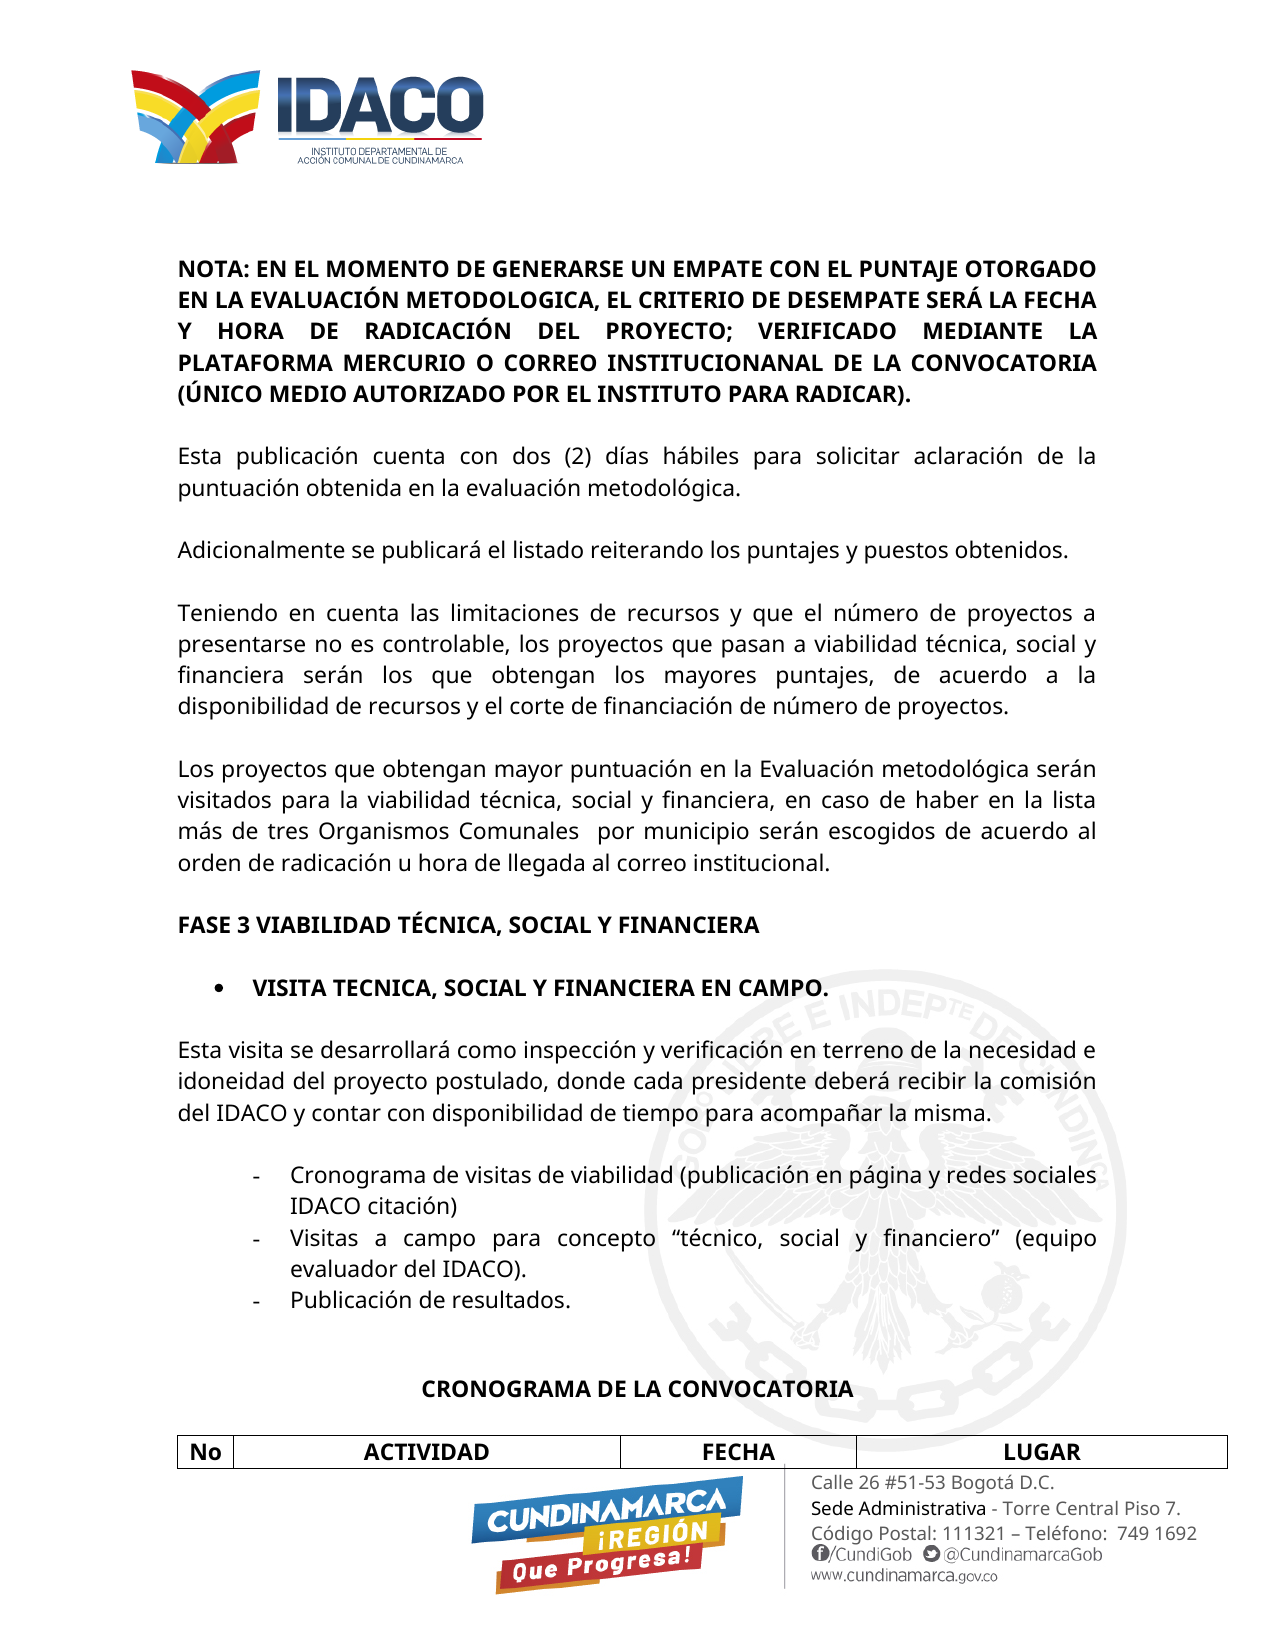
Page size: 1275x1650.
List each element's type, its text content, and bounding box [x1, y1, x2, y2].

text Teniendo en cuenta las limitaciones de recursos y que el número de proyectos a presentarse no es controlable, los proyectos que pasan a viabilidad técnica, social y financiera serán los que obtengan los mayores puntajes, de acuerdo a la disponibilidad de recursos y el corte de financiación de número de proyectos. [177, 596, 1098, 721]
picture [34, 0, 572, 199]
list Cronograma de visitas de viabilidad (publicación en página y redes sociales IDACO citación) [252, 1159, 1098, 1221]
text Esta visita se desarrollará como inspección y verificación en terreno de la necesidad e idoneidad del proyecto postulado, donde cada presidente deberá recibir la comisión del IDACO y contar con disponibilidad de tiempo para acompañar la misma. [177, 1034, 1098, 1128]
table_header FECHA [621, 1436, 856, 1467]
table_header ACTIVIDAD [234, 1436, 620, 1467]
list Publicación de resultados. [252, 1284, 1098, 1315]
text Esta publicación cuenta con dos (2) días hábiles para solicitar aclaración de la puntuación obtenida en la evaluación metodológica. [177, 440, 1098, 503]
text CRONOGRAMA DE LA CONVOCATORIA [177, 1373, 1098, 1404]
text Adicionalmente se publicará el listado reiterando los puntajes y puestos obtenidos. [177, 534, 1098, 565]
text FASE 3 VIABILIDAD TÉCNICA, SOCIAL Y FINANCIERA [177, 909, 1098, 940]
table_header No [178, 1436, 233, 1467]
list VISITA TECNICA, SOCIAL Y FINANCIERA EN CAMPO. [215, 971, 1098, 1003]
text Los proyectos que obtengan mayor puntuación en la Evaluación metodológica serán visitados para la viabilidad técnica, social y financiera, en caso de haber en la lista más de tres Organismos Comunales por municipio serán escogidos de acuerdo al orden de radicación u hora de llegada al correo institucional. [177, 753, 1098, 878]
table_header LUGAR [857, 1436, 1227, 1467]
list Visitas a campo para concepto “técnico, social y financiero” (equipo evaluador del IDACO). [252, 1221, 1098, 1284]
text NOTA: EN EL MOMENTO DE GENERARSE UN EMPATE CON EL PUNTAJE OTORGADO EN LA EVALUACIÓN METODOLOGICA, EL CRITERIO DE DESEMPATE SERÁ LA FECHA Y HORA DE RADICACIÓN DEL PROYECTO; VERIFICADO MEDIANTE LA PLATAFORMA MERCURIO O CORREO INSTITUCIONANAL DE LA CONVOCATORIA (ÚNICO MEDIO AUTORIZADO POR EL INSTITUTO PARA RADICAR). [177, 253, 1098, 409]
picture [19, 951, 1174, 1627]
